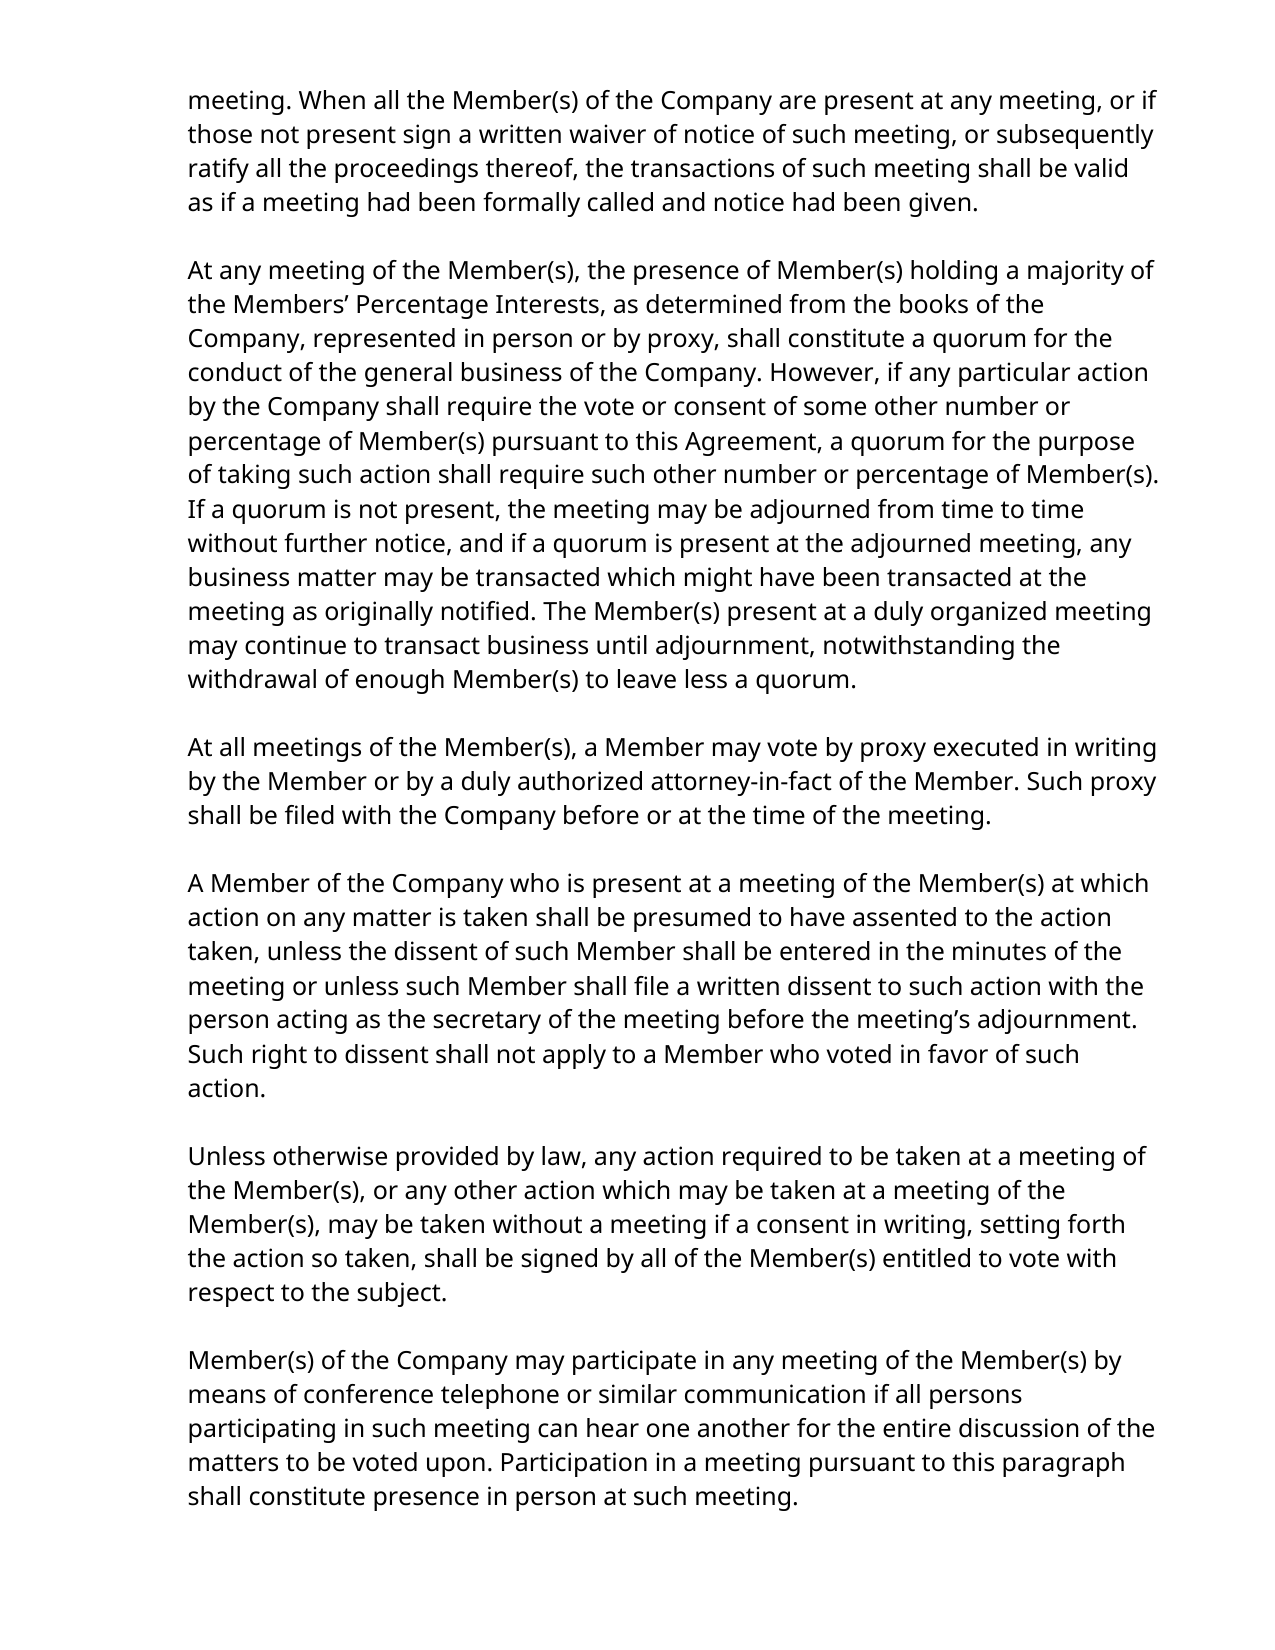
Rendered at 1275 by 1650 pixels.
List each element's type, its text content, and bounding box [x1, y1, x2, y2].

text At all meetings of the Member(s), a Member may vote by proxy executed in writing by the Member or by a duly authorized attorney-in-fact of the Member. Such proxy shall be filed with the Company before or at the time of the meeting. [187, 730, 1162, 832]
text Member(s) of the Company may participate in any meeting of the Member(s) by means of conference telephone or similar communication if all persons participating in such meeting can hear one another for the entire discussion of the matters to be voted upon. Participation in a meeting pursuant to this paragraph shall constitute presence in person at such meeting. [187, 1343, 1162, 1513]
text A Member of the Company who is present at a meeting of the Member(s) at which action on any matter is taken shall be presumed to have assented to the action taken, unless the dissent of such Member shall be entered in the minutes of the meeting or unless such Member shall file a written dissent to such action with the person acting as the secretary of the meeting before the meeting’s adjournment. Such right to dissent shall not apply to a Member who voted in favor of such action. [187, 866, 1162, 1104]
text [187, 82, 1162, 219]
text At any meeting of the Member(s), the presence of Member(s) holding a majority of the Members’ Percentage Interests, as determined from the books of the Company, represented in person or by proxy, shall constitute a quorum for the conduct of the general business of the Company. However, if any particular action by the Company shall require the vote or consent of some other number or percentage of Member(s) pursuant to this Agreement, a quorum for the purpose of taking such action shall require such other number or percentage of Member(s). If a quorum is not present, the meeting may be adjourned from time to time without further notice, and if a quorum is present at the adjourned meeting, any business matter may be transacted which might have been transacted at the meeting as originally notified. The Member(s) present at a duly organized meeting may continue to transact business until adjournment, notwithstanding the withdrawal of enough Member(s) to leave less a quorum. [187, 253, 1162, 696]
text Unless otherwise provided by law, any action required to be taken at a meeting of the Member(s), or any other action which may be taken at a meeting of the Member(s), may be taken without a meeting if a consent in writing, setting forth the action so taken, shall be signed by all of the Member(s) entitled to vote with respect to the subject. [187, 1138, 1162, 1309]
